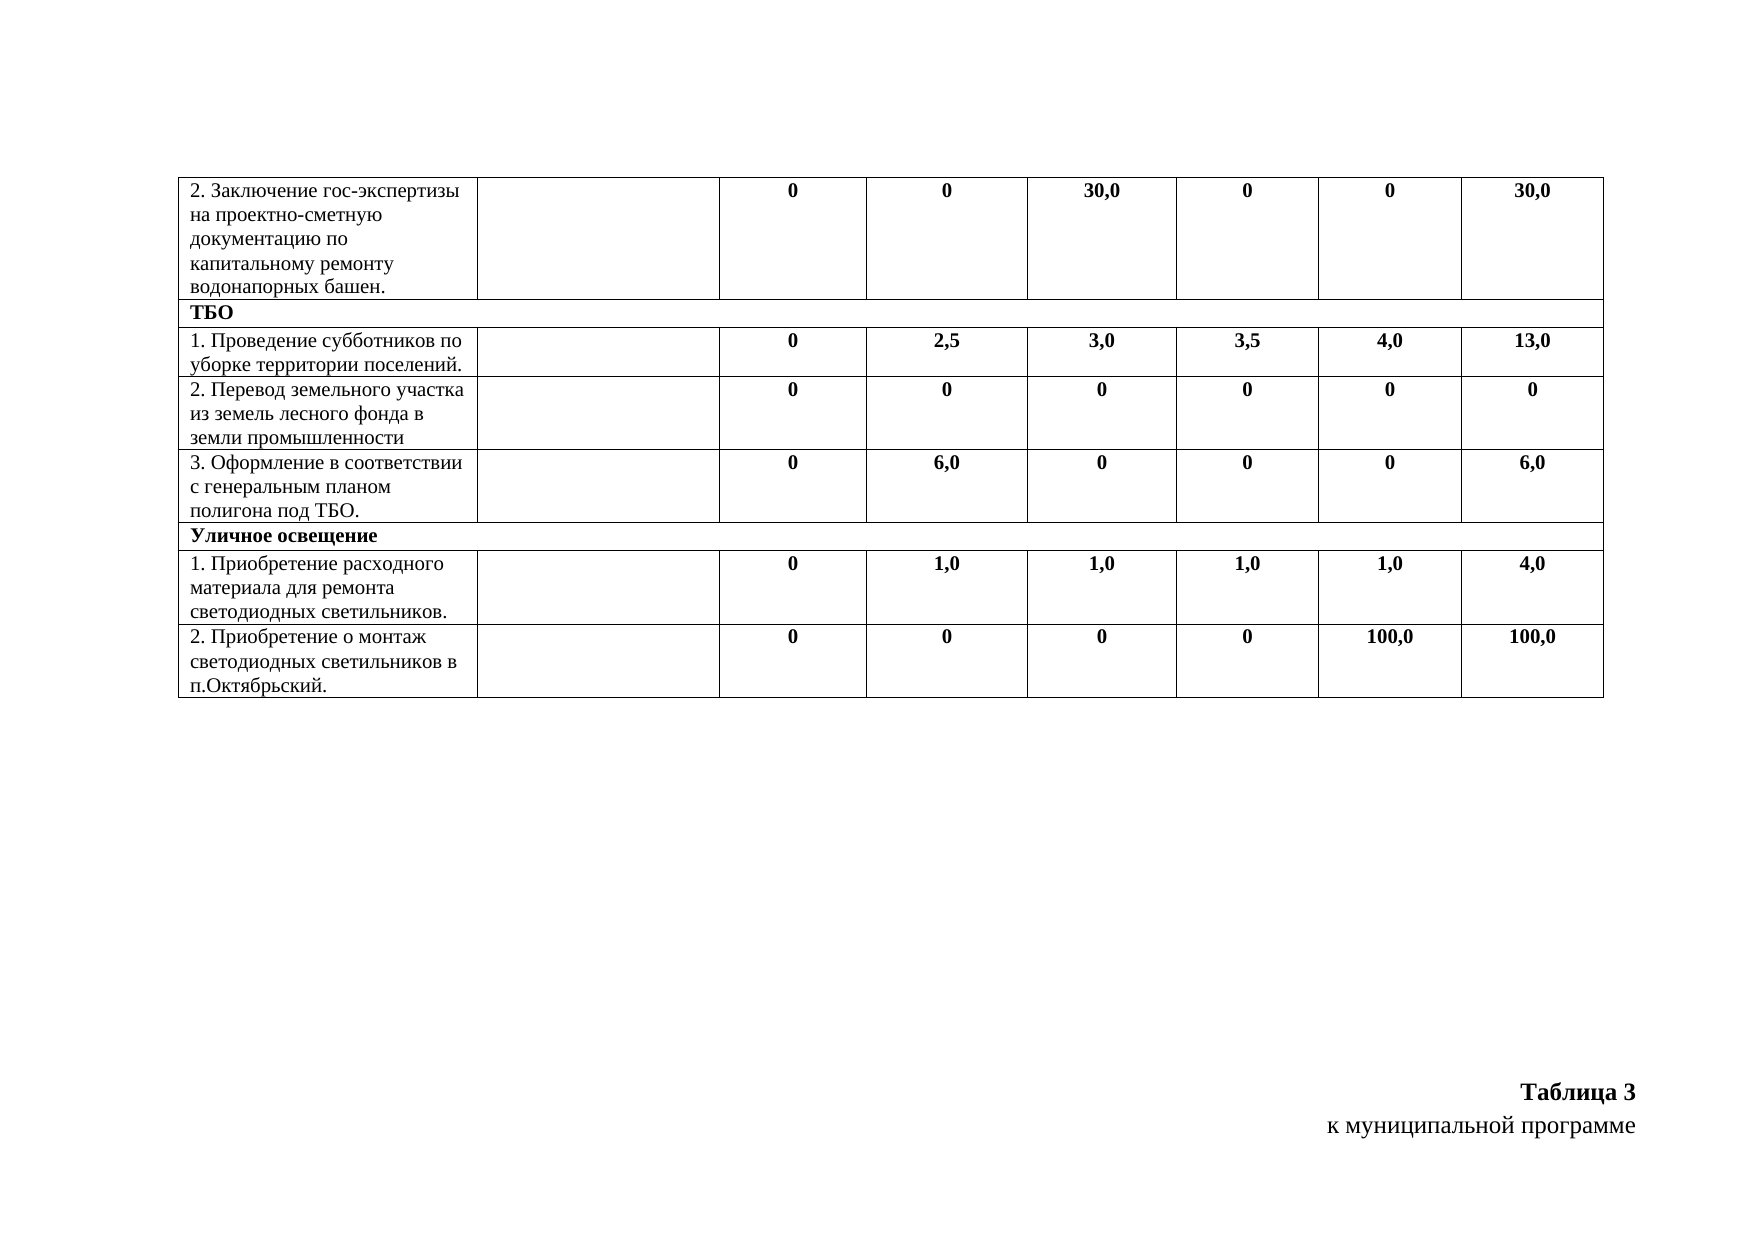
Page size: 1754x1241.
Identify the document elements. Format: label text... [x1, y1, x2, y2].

table_cell 0 [1319, 450, 1461, 522]
table_cell 0 [1028, 377, 1176, 449]
table_cell 4,0 [1462, 551, 1603, 623]
table_cell 2,5 [867, 328, 1027, 376]
table_cell 4,0 [1319, 328, 1461, 376]
table_cell 0 [720, 178, 866, 298]
table_cell 3,0 [1028, 328, 1176, 376]
table_cell 1. Приобретение расходного материала для ремонта светодиодных светильников. [179, 551, 477, 623]
table_cell 1,0 [867, 551, 1027, 623]
table_cell 100,0 [1319, 625, 1461, 697]
table_cell 0 [720, 450, 866, 522]
table_cell 6,0 [1462, 450, 1603, 522]
table_cell [478, 328, 719, 376]
table_cell 0 [867, 625, 1027, 697]
table_cell 6,0 [867, 450, 1027, 522]
table_cell [478, 625, 719, 697]
table_cell 0 [720, 625, 866, 697]
table_cell 0 [1177, 178, 1318, 298]
table_cell 1,0 [1319, 551, 1461, 623]
table_cell 0 [1462, 377, 1603, 449]
table_cell 0 [1319, 377, 1461, 449]
table_cell 0 [720, 377, 866, 449]
table_cell 100,0 [1462, 625, 1603, 697]
table_cell 13,0 [1462, 328, 1603, 376]
table_cell 30,0 [1028, 178, 1176, 298]
table_cell [478, 178, 719, 298]
table_cell 0 [1177, 625, 1318, 697]
table_cell 3,5 [1177, 328, 1318, 376]
table_cell 1. Проведение субботников по уборке территории поселений. [179, 328, 477, 376]
text к муниципальной программе [103, 1111, 1636, 1139]
table_cell 2. Заключение гос-экспертизы на проектно-сметную документацию по капитальному ремонту водонапорных башен. [179, 178, 477, 298]
table_cell Уличное освещение [179, 523, 1603, 550]
table_cell 0 [1177, 377, 1318, 449]
table_cell [478, 450, 719, 522]
table_cell 3. Оформление в соответствии с генеральным планом полигона под ТБО. [179, 450, 477, 522]
table_cell 0 [720, 328, 866, 376]
text Таблица 3 [103, 1077, 1636, 1106]
table_cell [478, 377, 719, 449]
table_cell 0 [1177, 450, 1318, 522]
table_cell 0 [1028, 625, 1176, 697]
table_cell 0 [720, 551, 866, 623]
table_cell 2. Приобретение о монтаж светодиодных светильников в п.Октябрьский. [179, 625, 477, 697]
table_cell 0 [867, 377, 1027, 449]
table_cell 0 [1028, 450, 1176, 522]
table_cell ТБО [179, 300, 1603, 327]
table_cell 2. Перевод земельного участка из земель лесного фонда в земли промышленности [179, 377, 477, 449]
table_cell 30,0 [1462, 178, 1603, 298]
table_cell 0 [1319, 178, 1461, 298]
table_cell 1,0 [1177, 551, 1318, 623]
table_cell 1,0 [1028, 551, 1176, 623]
table_cell 0 [867, 178, 1027, 298]
table_cell [478, 551, 719, 623]
